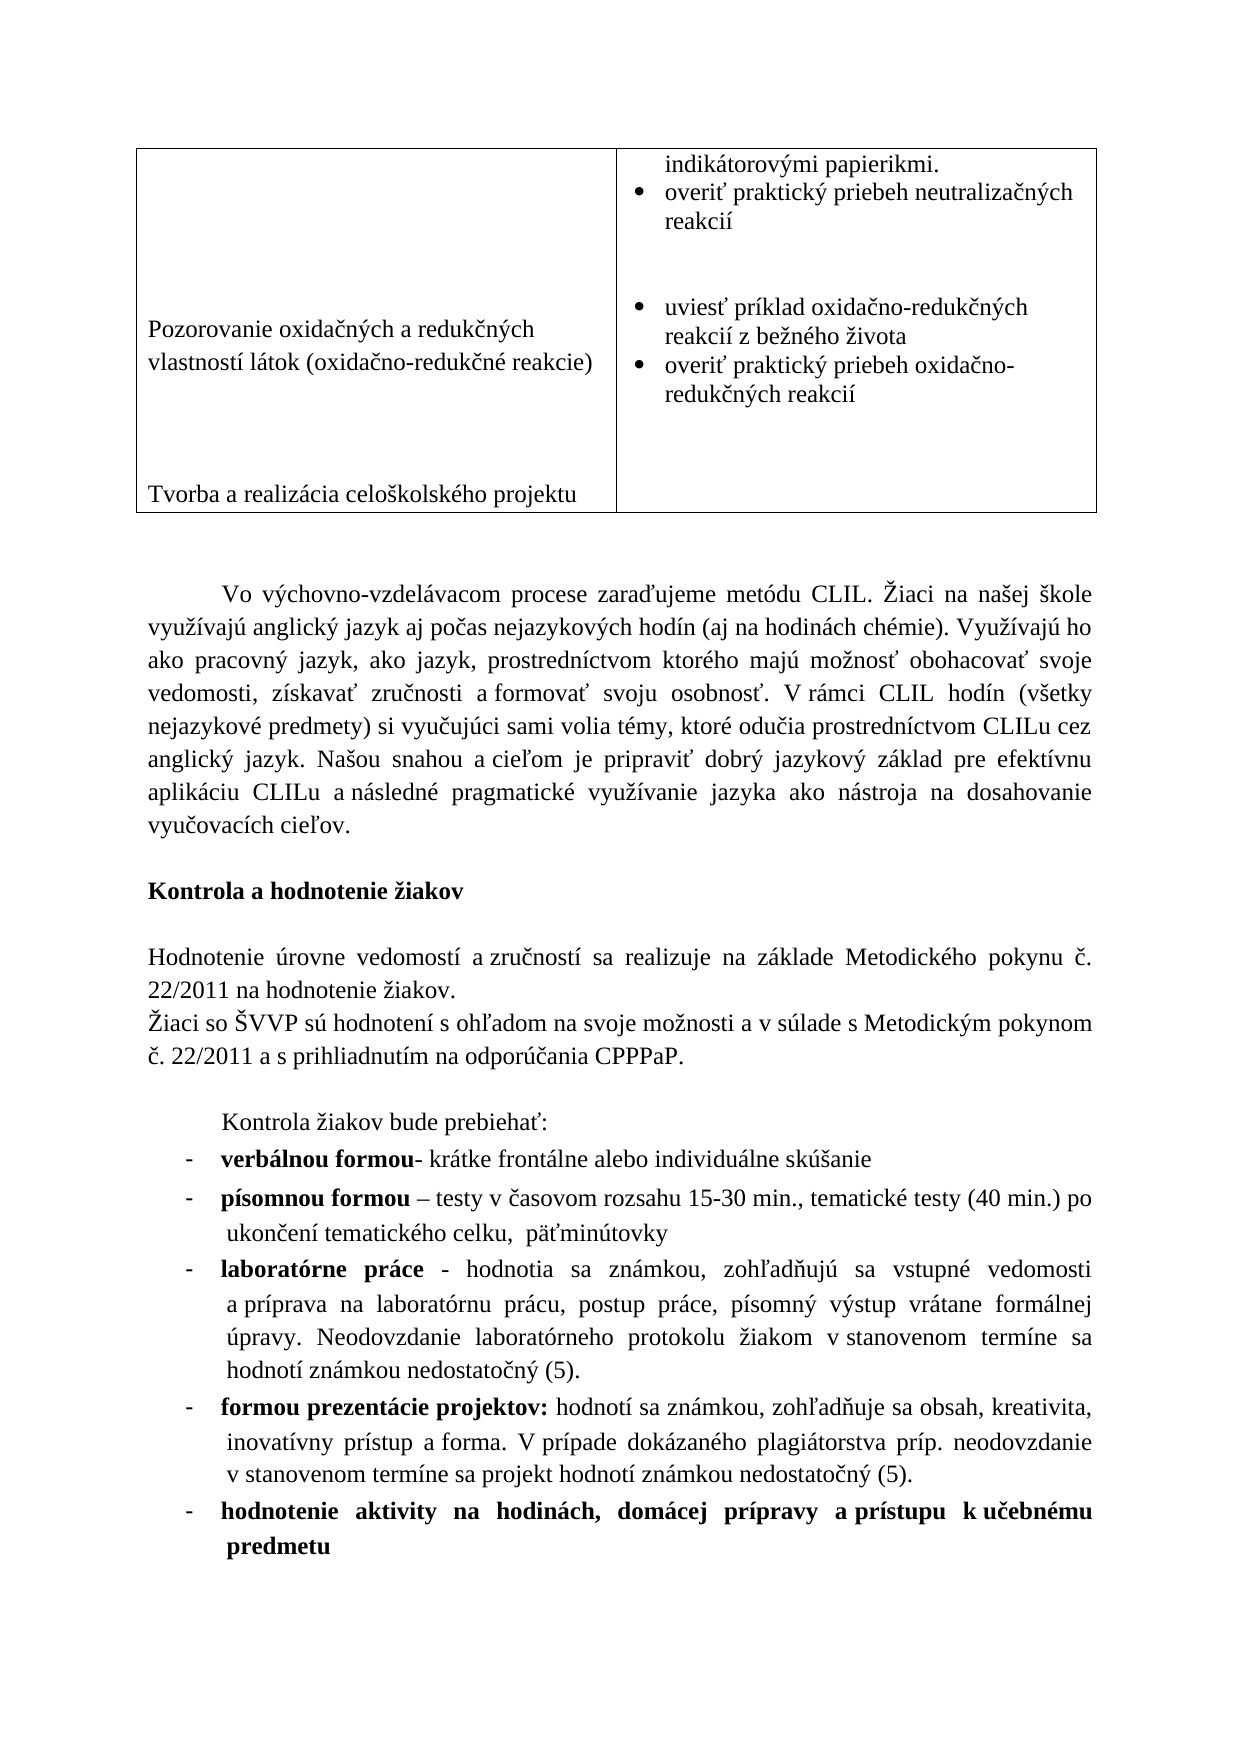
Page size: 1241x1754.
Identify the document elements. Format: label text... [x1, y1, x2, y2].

list formou prezentácie projektov: hodnotí sa známkou, zohľadňuje sa obsah, kreativita, inovatívny prístup a forma. V prípade dokázaného plagiátorstva príp. neodovzdanie v stanovenom termíne sa projekt hodnotí známkou nedostatočný (5). [185, 1388, 1093, 1488]
text Kontrola žiakov bude prebiehať: [148, 1107, 1093, 1136]
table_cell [137, 149, 616, 512]
text Vo výchovno-vzdelávacom procese zaraďujeme metódu CLIL. Žiaci na našej škole využívajú anglický jazyk aj počas nejazykových hodín (aj na hodinách chémie). Využívajú ho ako pracovný jazyk, ako jazyk, prostredníctvom ktorého majú možnosť obohacovať svoje vedomosti, získavať zručnosti a formovať svoju osobnosť. V rámci CLIL hodín (všetky nejazykové predmety) si vyučujúci sami volia témy, ktoré odučia prostredníctvom CLILu cez anglický jazyk. Našou snahou a cieľom je pripraviť dobrý jazykový základ pre efektívnu aplikáciu CLILu a následné pragmatické využívanie jazyka ako nástroja na dosahovanie vyučovacích cieľov. [148, 579, 1093, 839]
list verbálnou formou- krátke frontálne alebo individuálne skúšanie [185, 1140, 1093, 1174]
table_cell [617, 149, 1096, 512]
text Žiaci so ŠVVP sú hodnotení s ohľadom na svoje možnosti a v súlade s Metodickým pokynom č. 22/2011 a s prihliadnutím na odporúčania CPPPaP. [148, 1008, 1093, 1070]
list hodnotenie aktivity na hodinách, domácej prípravy a prístupu k učebnému predmetu [185, 1493, 1093, 1560]
text Hodnotenie úrovne vedomostí a zručností sa realizuje na základe Metodického pokynu č. 22/2011 na hodnotenie žiakov. [148, 942, 1093, 1004]
list laboratórne práce - hodnotia sa známkou, zohľadňujú sa vstupné vedomosti a príprava na laboratórnu prácu, postup práce, písomný výstup vrátane formálnej úpravy. Neodovzdanie laboratórneho protokolu žiakom v stanovenom termíne sa hodnotí známkou nedostatočný (5). [185, 1251, 1093, 1384]
list písomnou formou – testy v časovom rozsahu 15-30 min., tematické testy (40 min.) po ukončení tematického celku, päťminútovky [185, 1179, 1093, 1247]
text Kontrola a hodnotenie žiakov [148, 876, 1093, 905]
